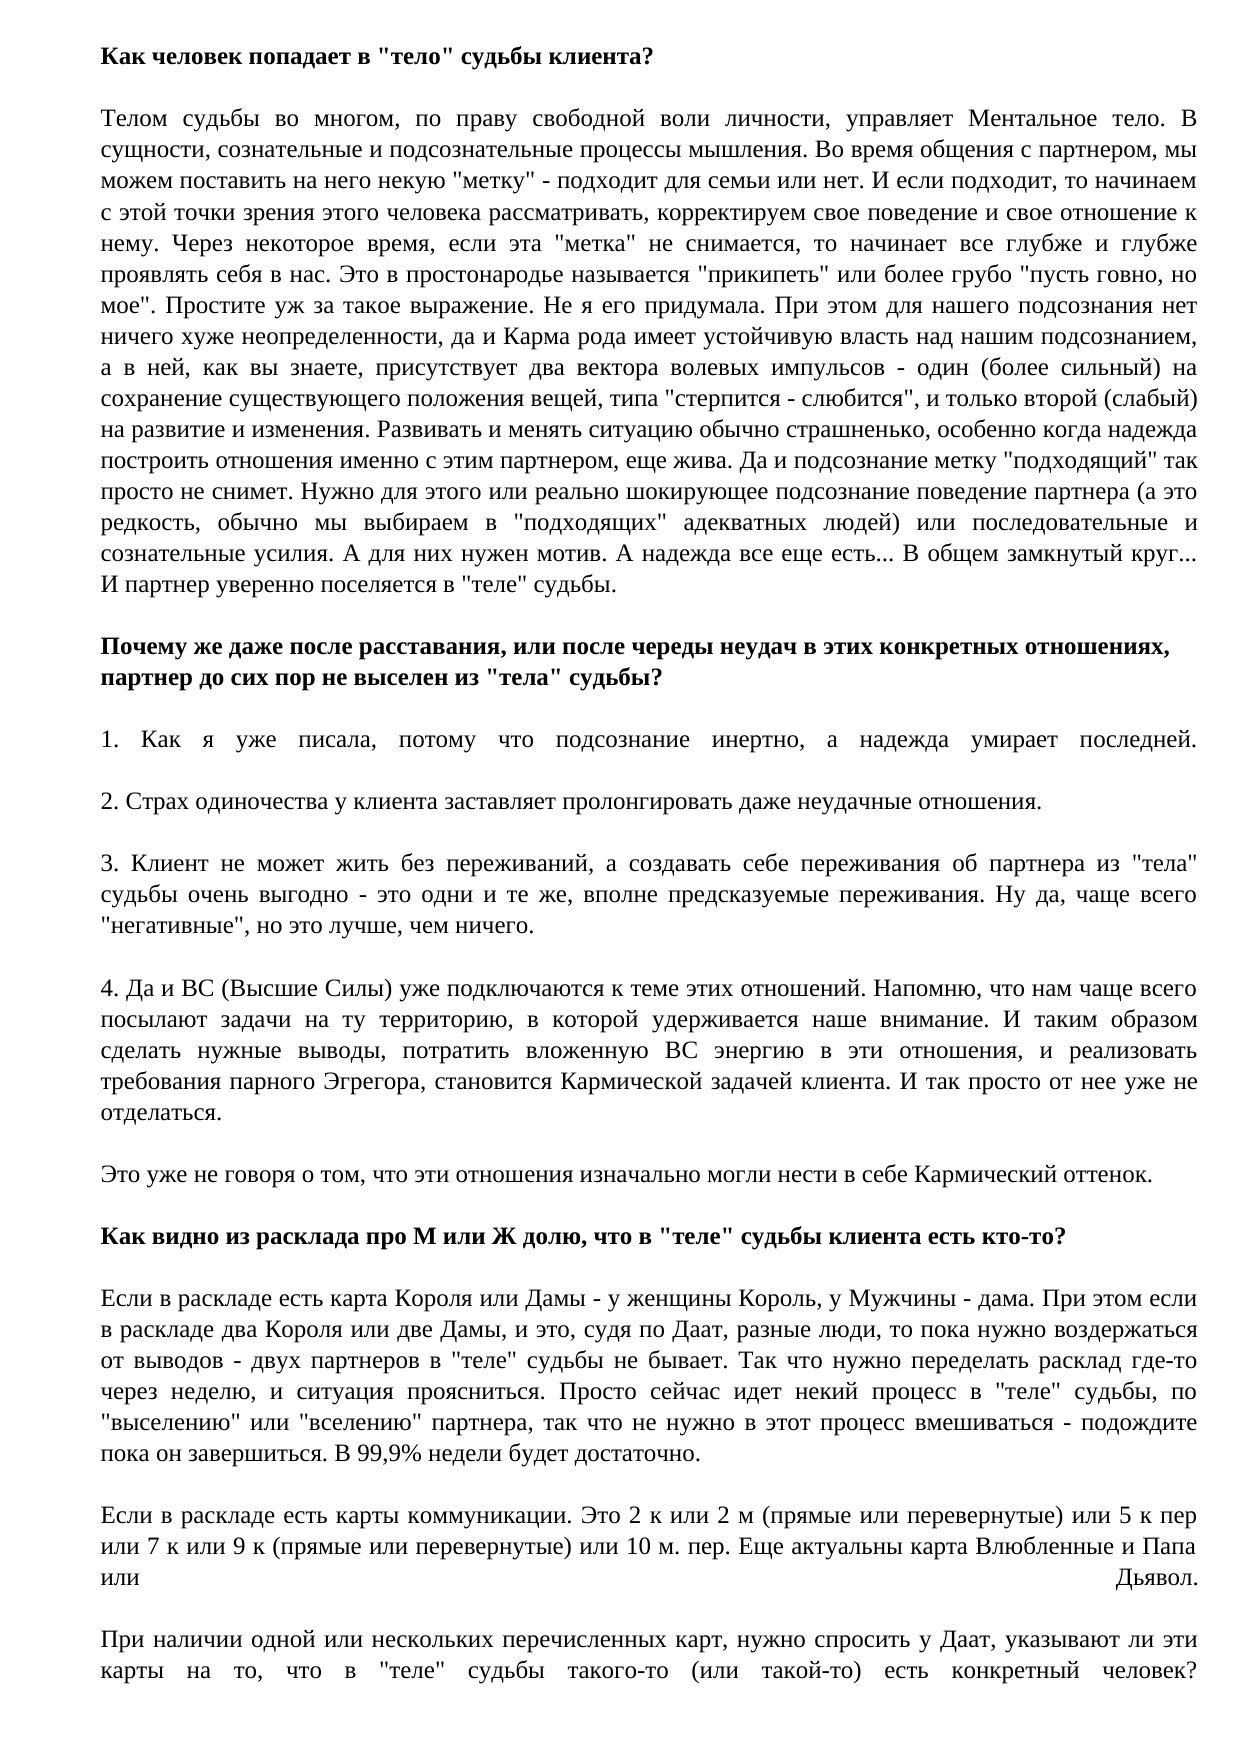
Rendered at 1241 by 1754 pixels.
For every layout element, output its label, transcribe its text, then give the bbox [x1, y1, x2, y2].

text Как человек попадает в "тело" судьбы клиента? [100, 41, 1199, 70]
text 1. Как я уже писала, потому что подсознание инертно, а надежда умирает последней. 2. Страх одиночества у клиента заставляет пролонгировать даже неудачные отношения. [100, 724, 1199, 815]
text 4. Да и ВС (Высшие Силы) уже подключаются к теме этих отношений. Напомню, что нам чаще всего посылают задачи на ту территорию, в которой удерживается наше внимание. И таким образом сделать нужные выводы, потратить вложенную ВС энергию в эти отношения, и реализовать требования парного Эгрегора, становится Кармической задачей клиента. И так просто от нее уже не отделаться. Это уже не говоря о том, что эти отношения изначально могли нести в себе Кармический оттенок. [100, 973, 1199, 1188]
text Как видно из расклада про М или Ж долю, что в "теле" судьбы клиента есть кто-то? [100, 1221, 1199, 1250]
text 3. Клиент не может жить без переживаний, а создавать себе переживания об партнера из "тела" судьбы очень выгодно - это одни и те же, вполне предсказуемые переживания. Ну да, чаще всего "негативные", но это лучше, чем ничего. [100, 848, 1199, 939]
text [100, 1500, 1199, 1684]
text Телом судьбы во многом, по праву свободной воли личности, управляет Ментальное тело. В сущности, сознательные и подсознательные процессы мышления. Во время общения с партнером, мы можем поставить на него некую "метку" - подходит для семьи или нет. И если подходит, то начинаем с этой точки зрения этого человека рассматривать, корректируем свое поведение и свое отношение к нему. Через некоторое время, если эта "метка" не снимается, то начинает все глубже и глубже проявлять себя в нас. Это в простонародье называется "прикипеть" или более грубо "пусть говно, но мое". Простите уж за такое выражение. Не я его придумала. При этом для нашего подсознания нет ничего хуже неопределенности, да и Карма рода имеет устойчивую власть над нашим подсознанием, а в ней, как вы знаете, присутствует два вектора волевых импульсов - один (более сильный) на сохранение существующего положения вещей, типа "стерпится - слюбится", и только второй (слабый) на развитие и изменения. Развивать и менять ситуацию обычно страшненько, особенно когда надежда построить отношения именно с этим партнером, еще жива. Да и подсознание метку "подходящий" так просто не снимет. Нужно для этого или реально шокирующее подсознание поведение партнера (а это редкость, обычно мы выбираем в "подходящих" адекватных людей) или последовательные и сознательные усилия. А для них нужен мотив. А надежда все еще есть... В общем замкнутый круг... И партнер уверенно поселяется в "теле" судьбы. [100, 103, 1199, 598]
text Если в раскладе есть карта Короля или Дамы - у женщины Король, у Мужчины - дама. При этом если в раскладе два Короля или две Дамы, и это, судя по Даат, разные люди, то пока нужно воздержаться от выводов - двух партнеров в "теле" судьбы не бывает. Так что нужно переделать расклад где-то через неделю, и ситуация проясниться. Просто сейчас идет некий процесс в "теле" судьбы, по "выселению" или "вселению" партнера, так что не нужно в этот процесс вмешиваться - подождите пока он завершиться. В 99,9% недели будет достаточно. [100, 1283, 1199, 1467]
text Почему же даже после расставания, или после череды неудач в этих конкретных отношениях, партнер до сих пор не выселен из "тела" судьбы? [100, 631, 1199, 691]
